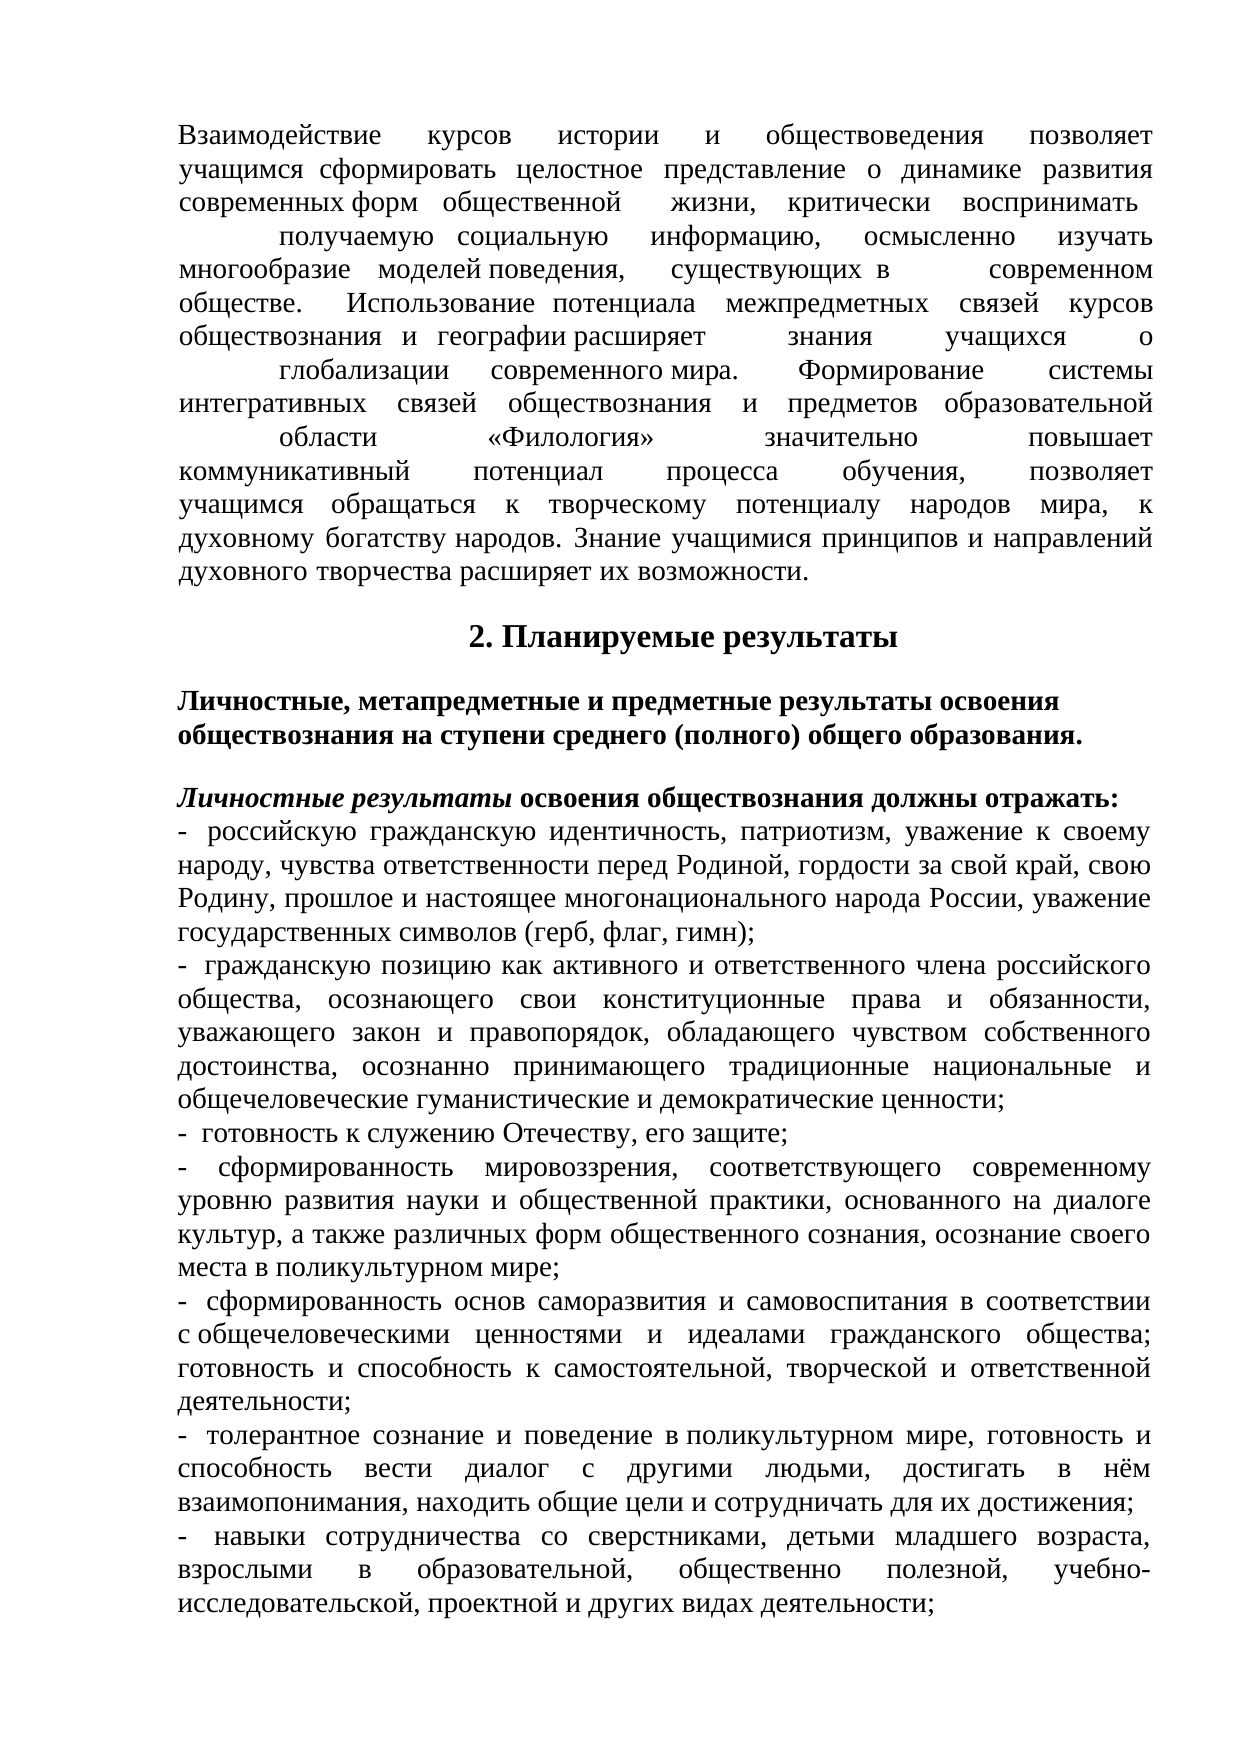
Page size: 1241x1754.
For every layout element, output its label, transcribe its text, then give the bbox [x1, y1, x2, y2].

text - толерантное сознание и поведение в поликультурном мире, готовность и способность вести диалог с другими людьми, достигать в нём взаимопонимания, находить общие цели и сотрудничать для их достижения; [177, 1417, 1152, 1518]
text - сформированность мировоззрения, соответствующего современному уровню развития науки и общественной практики, основанного на диалоге культур, а также различных форм общественного сознания, осознание своего места в поликультурном мире; [177, 1149, 1152, 1283]
text Взаимодействие курсов истории и обществоведения позволяет учащимся сформировать целостное представление о динамике развития современных форм общественной жизни, критически воспринимать получаемую социальную информацию, осмысленно изучать многообразие моделей поведения, существующих в современном обществе. Использование потенциала межпредметных связей курсов обществознания и географии расширяет знания учащихся о глобализации современного мира. Формирование системы интегративных связей обществознания и предметов образовательной области «Филология» значительно повышает коммуникативный потенциал процесса обучения, позволяет учащимся обращаться к творческому потенциалу народов мира, к духовному богатству народов. Знание учащимися принципов и направлений духовного творчества расширяет их возможности. [177, 117, 1153, 587]
text - российскую гражданскую идентичность, патриотизм, уважение к своему народу, чувства ответственности перед Родиной, гордости за свой край, свою Родину, прошлое и настоящее многонационального народа России, уважение государственных символов (герб, флаг, гимн); [177, 813, 1152, 947]
text 2. Планируемые результаты [215, 616, 1152, 654]
text - гражданскую позицию как активного и ответственного члена российского общества, осознающего свои конституционные права и обязанности, уважающего закон и правопорядок, обладающего чувством собственного достоинства, осознанно принимающего традиционные национальные и общечеловеческие гуманистические и демократические ценности; [177, 947, 1152, 1115]
text - навыки сотрудничества со сверстниками, детьми младшего возраста, взрослыми в образовательной, общественно полезной, учебно-исследовательской, проектной и других видах деятельности; [177, 1518, 1152, 1618]
text - сформированность основ саморазвития и самовоспитания в соответствии с общечеловеческими ценностями и идеалами гражданского общества; готовность и способность к самостоятельной, творческой и ответственной деятельности; [177, 1283, 1152, 1417]
text - готовность к служению Отечеству, его защите; [177, 1115, 1152, 1149]
text Личностные результаты освоения обществознания должны отражать: [177, 780, 1152, 813]
text Личностные, метапредметные и предметные результаты освоения обществознания на ступени среднего (полного) общего образования. [177, 683, 1152, 751]
